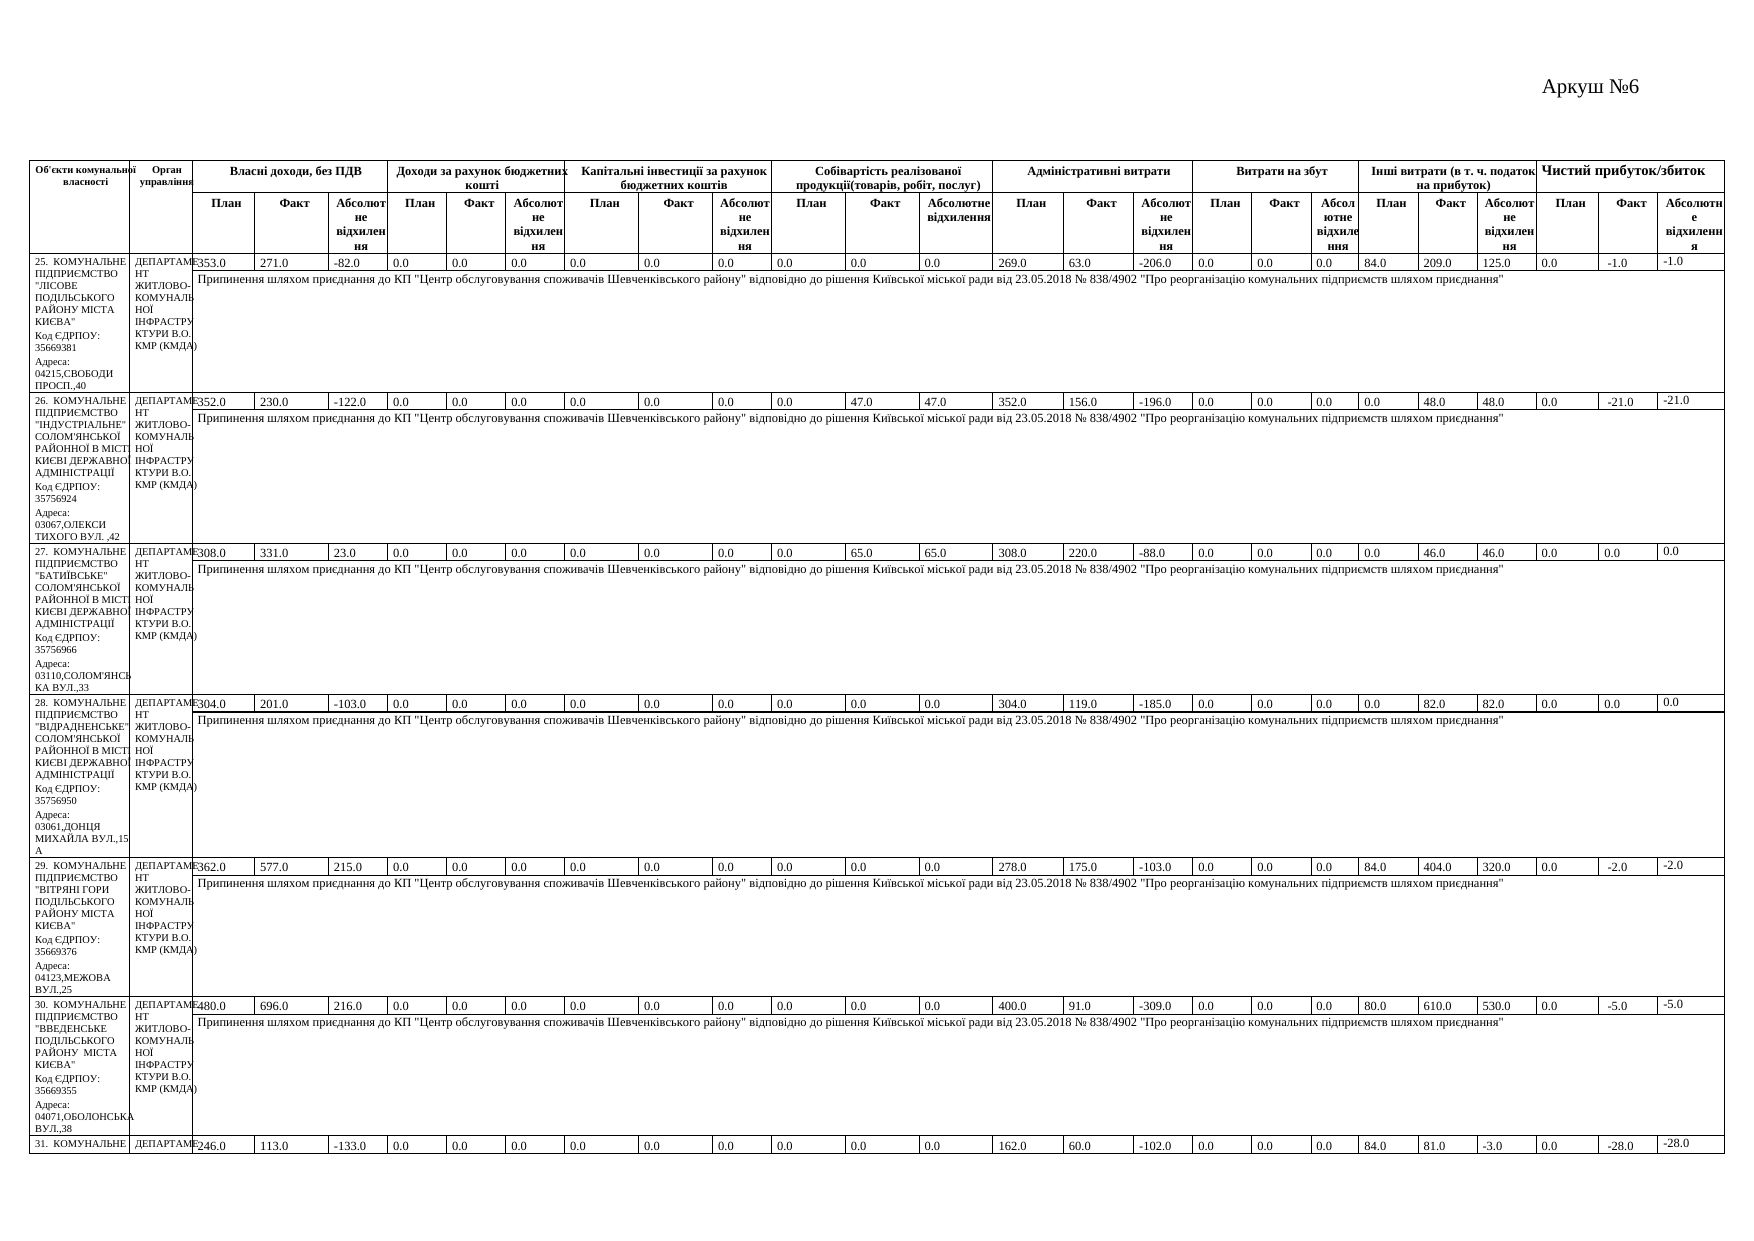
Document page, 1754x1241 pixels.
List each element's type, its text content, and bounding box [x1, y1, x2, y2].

table_cell 320.0 [1478, 858, 1536, 874]
table_cell 0.0 [1359, 544, 1418, 560]
table_cell 81.0 [1419, 1136, 1477, 1153]
table_cell 0.0 [565, 695, 638, 711]
table_header Чистий прибуток/збиток [1537, 161, 1724, 192]
table_cell 0.0 [388, 1136, 446, 1153]
table_cell План [388, 193, 446, 253]
table_cell 0.0 [1537, 1136, 1598, 1153]
table_cell 0.0 [772, 695, 845, 711]
table_cell 0.0 [1537, 858, 1598, 874]
table_cell 0.0 [388, 858, 446, 874]
table_cell 91.0 [1064, 997, 1133, 1013]
table_cell 28. КОМУНАЛЬНЕ ПІДПРИЄМСТВО "ВІДРАДНЕНСЬКЕ" СОЛОМ'ЯНСЬКОЇ РАЙОННОЇ В МІСТІ КИЄВІ ДЕРЖАВНОЇ АДМІНІСТРАЦІЇ Код ЄДРПОУ: 35756950 Адреса: 03061,ДОНЦЯ МИХАЙЛА ВУЛ.,15 А [30, 695, 129, 857]
table_cell 0.0 [506, 858, 564, 874]
table_cell -309.0 [1134, 997, 1192, 1013]
table_cell 0.0 [1193, 858, 1251, 874]
table_cell ДЕПАРТАМЕНТ ЖИТЛОВО-КОМУНАЛЬНОЇ ІНФРАСТРУКТУРИ В.О. КМР (КМДА) [130, 695, 192, 857]
table_cell 0.0 [506, 997, 564, 1013]
table_cell 0.0 [846, 997, 919, 1013]
table_cell 352.0 [193, 393, 254, 409]
table_cell 0.0 [1312, 858, 1358, 874]
table_cell 0.0 [506, 1136, 564, 1153]
table_cell 162.0 [993, 1136, 1063, 1153]
table_cell Факт [846, 193, 919, 253]
table_cell 0.0 [713, 1136, 771, 1153]
table_cell Абсолютне відхилення [1478, 193, 1536, 253]
table_cell 304.0 [993, 695, 1063, 711]
table_cell 0.0 [506, 254, 564, 270]
table_cell 480.0 [193, 997, 254, 1013]
table_cell 0.0 [920, 695, 992, 711]
table_cell 27. КОМУНАЛЬНЕ ПІДПРИЄМСТВО "БАТИЇВСЬКЕ" СОЛОМ'ЯНСЬКОЇ РАЙОННОЇ В МІСТІ КИЄВІ ДЕРЖАВНОЇ АДМІНІСТРАЦІЇ Код ЄДРПОУ: 35756966 Адреса: 03110,СОЛОМ'ЯНСЬКА ВУЛ.,33 [30, 544, 129, 694]
table_cell 0.0 [565, 858, 638, 874]
table_cell 0.0 [388, 997, 446, 1013]
table_cell ДЕПАРТАМЕНТ ЖИТЛОВО-КОМУНАЛЬНОЇ ІНФРАСТРУКТУРИ В.О. КМР (КМДА) [130, 544, 192, 694]
table_header Доходи за рахунок бюджетних кошті [388, 161, 564, 192]
table_cell 0.0 [1193, 544, 1251, 560]
table_cell 0.0 [565, 1136, 638, 1153]
table_cell 0.0 [713, 997, 771, 1013]
table_cell -185.0 [1134, 695, 1192, 711]
table_cell -28.0 [1658, 1136, 1724, 1153]
table_cell -196.0 [1134, 393, 1192, 409]
table_header Об'єкти комунальної власності [30, 161, 129, 253]
table_header Орган управління [130, 161, 192, 253]
table_cell 84.0 [1359, 1136, 1418, 1153]
table_cell План [1537, 193, 1598, 253]
table_cell 26. КОМУНАЛЬНЕ ПІДПРИЄМСТВО "ІНДУСТРІАЛЬНЕ" СОЛОМ'ЯНСЬКОЇ РАЙОННОЇ В МІСТІ КИЄВІ ДЕРЖАВНОЇ АДМІНІСТРАЦІЇ Код ЄДРПОУ: 35756924 Адреса: 03067,ОЛЕКСИ ТИХОГО ВУЛ. ,42 [30, 393, 129, 543]
table_cell 0.0 [1599, 544, 1657, 560]
table_cell 0.0 [1658, 544, 1724, 560]
table_cell 84.0 [1359, 254, 1418, 270]
table_cell 65.0 [920, 544, 992, 560]
table_cell 0.0 [447, 393, 505, 409]
table_cell 0.0 [639, 393, 712, 409]
table_cell ДЕПАРТАМЕНТ ЖИТЛОВО-КОМУНАЛЬНОЇ ІНФРАСТРУКТУРИ В.О. КМР (КМДА) [130, 858, 192, 996]
table_cell 47.0 [846, 393, 919, 409]
table_cell -5.0 [1599, 997, 1657, 1013]
table_cell -103.0 [329, 695, 387, 711]
table_cell 308.0 [193, 544, 254, 560]
table_cell 577.0 [255, 858, 328, 874]
table_cell 82.0 [1419, 695, 1477, 711]
table_cell 201.0 [255, 695, 328, 711]
table_cell Факт [1252, 193, 1311, 253]
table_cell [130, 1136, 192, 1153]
table_cell 0.0 [713, 858, 771, 874]
table_cell 0.0 [447, 997, 505, 1013]
table_cell -133.0 [329, 1136, 387, 1153]
table_cell 0.0 [1252, 858, 1311, 874]
table_cell План [1193, 193, 1251, 253]
table_cell 0.0 [388, 544, 446, 560]
table_cell 0.0 [506, 544, 564, 560]
table_cell 362.0 [193, 858, 254, 874]
table_cell 246.0 [193, 1136, 254, 1153]
table_header Адміністративні витрати [993, 161, 1192, 192]
table_cell 25. КОМУНАЛЬНЕ ПІДПРИЄМСТВО "ЛІСОВЕ ПОДІЛЬСЬКОГО РАЙОНУ МІСТА КИЄВА" Код ЄДРПОУ: 35669381 Адреса: 04215,СВОБОДИ ПРОСП.,40 [30, 254, 129, 392]
table_cell 0.0 [846, 858, 919, 874]
table_cell 0.0 [1359, 695, 1418, 711]
table_cell 0.0 [565, 254, 638, 270]
table_cell 278.0 [993, 858, 1063, 874]
table_cell 29. КОМУНАЛЬНЕ ПІДПРИЄМСТВО "ВІТРЯНІ ГОРИ ПОДІЛЬСЬКОГО РАЙОНУ МІСТА КИЄВА" Код ЄДРПОУ: 35669376 Адреса: 04123,МЕЖОВА ВУЛ.,25 [30, 858, 129, 996]
table_cell Абсолютне відхилення [1658, 193, 1724, 253]
table_cell 696.0 [255, 997, 328, 1013]
table_cell 0.0 [1312, 544, 1358, 560]
table_cell План [565, 193, 638, 253]
table_cell -103.0 [1134, 858, 1192, 874]
table_cell -21.0 [1599, 393, 1657, 409]
table_cell 46.0 [1419, 544, 1477, 560]
table_cell 271.0 [255, 254, 328, 270]
table_cell 65.0 [846, 544, 919, 560]
table_cell 352.0 [993, 393, 1063, 409]
table_cell 46.0 [1478, 544, 1536, 560]
table_cell 0.0 [565, 544, 638, 560]
table_header Витрати на збут [1193, 161, 1358, 192]
table_cell 125.0 [1478, 254, 1536, 270]
table_cell 0.0 [388, 695, 446, 711]
table_cell 0.0 [447, 695, 505, 711]
table_cell План [772, 193, 845, 253]
table_cell 0.0 [1537, 997, 1598, 1013]
table_cell 80.0 [1359, 997, 1418, 1013]
table_cell 0.0 [713, 393, 771, 409]
table_cell Факт [1064, 193, 1133, 253]
table_cell 0.0 [388, 254, 446, 270]
table_header Власні доходи, без ПДВ [193, 161, 387, 192]
table_cell План [193, 193, 254, 253]
table_cell 0.0 [1193, 1136, 1251, 1153]
table_cell 48.0 [1478, 393, 1536, 409]
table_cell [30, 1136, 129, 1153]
table_cell 0.0 [1537, 695, 1598, 711]
table_cell 0.0 [772, 254, 845, 270]
table_cell 0.0 [565, 393, 638, 409]
table_cell Факт [255, 193, 328, 253]
table_cell Абсолютне відхилення [920, 193, 992, 253]
table_cell 308.0 [993, 544, 1063, 560]
table_cell 215.0 [329, 858, 387, 874]
table_header Інші витрати (в т. ч. податок на прибуток) [1359, 161, 1536, 192]
table_cell 0.0 [506, 695, 564, 711]
table_cell План [1359, 193, 1418, 253]
table_cell -102.0 [1134, 1136, 1192, 1153]
table_cell 0.0 [713, 254, 771, 270]
table_cell 0.0 [506, 393, 564, 409]
table_cell 84.0 [1359, 858, 1418, 874]
table_cell 331.0 [255, 544, 328, 560]
table_cell 0.0 [1312, 997, 1358, 1013]
table_cell Абсолютне відхилення [506, 193, 564, 253]
table_cell 610.0 [1419, 997, 1477, 1013]
table_cell 113.0 [255, 1136, 328, 1153]
table_cell Факт [639, 193, 712, 253]
table_cell 0.0 [920, 997, 992, 1013]
table_cell -82.0 [329, 254, 387, 270]
table_cell -28.0 [1599, 1136, 1657, 1153]
table_cell -88.0 [1134, 544, 1192, 560]
table_cell -3.0 [1478, 1136, 1536, 1153]
table_cell 0.0 [447, 544, 505, 560]
table_cell 0.0 [1193, 393, 1251, 409]
table_cell 0.0 [1252, 393, 1311, 409]
table_header Собівартість реалізованої продукції(товарів, робіт, послуг) [772, 161, 992, 192]
table_cell -2.0 [1658, 858, 1724, 874]
table_cell Абсолютне відхилення [1312, 193, 1358, 253]
table_cell -21.0 [1658, 393, 1724, 409]
table_cell 0.0 [1252, 254, 1311, 270]
table_cell Абсолютне відхилення [329, 193, 387, 253]
table_cell 0.0 [1359, 393, 1418, 409]
table_cell 0.0 [639, 695, 712, 711]
table_cell 0.0 [1193, 695, 1251, 711]
table_cell 0.0 [772, 393, 845, 409]
table_cell 0.0 [713, 695, 771, 711]
table_cell -5.0 [1658, 997, 1724, 1013]
table_cell 0.0 [920, 254, 992, 270]
table_cell 119.0 [1064, 695, 1133, 711]
table_cell 216.0 [329, 997, 387, 1013]
table_cell 0.0 [920, 1136, 992, 1153]
table_cell -2.0 [1599, 858, 1657, 874]
table_cell 82.0 [1478, 695, 1536, 711]
table_cell ДЕПАРТАМЕНТ ЖИТЛОВО-КОМУНАЛЬНОЇ ІНФРАСТРУКТУРИ В.О. КМР (КМДА) [130, 393, 192, 543]
table_cell 0.0 [1537, 544, 1598, 560]
table_cell 0.0 [846, 254, 919, 270]
table_cell 0.0 [1599, 695, 1657, 711]
table_cell 530.0 [1478, 997, 1536, 1013]
table_header Капітальні інвестиції за рахунок бюджетних коштів [565, 161, 771, 192]
table_cell 0.0 [639, 544, 712, 560]
table_cell 47.0 [920, 393, 992, 409]
table_cell 0.0 [846, 1136, 919, 1153]
table_cell 0.0 [1312, 1136, 1358, 1153]
table_cell Факт [1419, 193, 1477, 253]
table_cell 0.0 [1537, 254, 1598, 270]
table_cell 60.0 [1064, 1136, 1133, 1153]
table_cell 0.0 [1252, 997, 1311, 1013]
table_cell 0.0 [1193, 254, 1251, 270]
table_cell 0.0 [447, 254, 505, 270]
table_cell 30. КОМУНАЛЬНЕ ПІДПРИЄМСТВО "ВВЕДЕНСЬКЕ ПОДІЛЬСЬКОГО РАЙОНУ МІСТА КИЄВА" Код ЄДРПОУ: 35669355 Адреса: 04071,ОБОЛОНСЬКА ВУЛ.,38 [30, 997, 129, 1135]
table_cell 0.0 [1312, 254, 1358, 270]
table_cell 0.0 [447, 1136, 505, 1153]
table_cell План [993, 193, 1063, 253]
table_cell 48.0 [1419, 393, 1477, 409]
table_cell -1.0 [1599, 254, 1657, 270]
table_cell -122.0 [329, 393, 387, 409]
table_cell 0.0 [639, 254, 712, 270]
table_cell 0.0 [1658, 695, 1724, 711]
table_cell 0.0 [1312, 393, 1358, 409]
table_cell 304.0 [193, 695, 254, 711]
table_cell 0.0 [1537, 393, 1598, 409]
table_cell 63.0 [1064, 254, 1133, 270]
table_cell 0.0 [1252, 544, 1311, 560]
table_cell Абсолютне відхилення [713, 193, 771, 253]
table_cell 400.0 [993, 997, 1063, 1013]
table_cell 404.0 [1419, 858, 1477, 874]
table_cell 0.0 [639, 1136, 712, 1153]
table_cell -1.0 [1658, 254, 1724, 270]
table_cell ДЕПАРТАМЕНТ ЖИТЛОВО-КОМУНАЛЬНОЇ ІНФРАСТРУКТУРИ В.О. КМР (КМДА) [130, 997, 192, 1135]
table_cell 0.0 [1252, 1136, 1311, 1153]
table_cell -206.0 [1134, 254, 1192, 270]
table_cell 23.0 [329, 544, 387, 560]
table_cell 269.0 [993, 254, 1063, 270]
table_cell 175.0 [1064, 858, 1133, 874]
table_cell Факт [1599, 193, 1657, 253]
table_cell 0.0 [388, 393, 446, 409]
table_cell 209.0 [1419, 254, 1477, 270]
table_cell 0.0 [772, 544, 845, 560]
table_cell 0.0 [713, 544, 771, 560]
table_cell 0.0 [1252, 695, 1311, 711]
table_cell 353.0 [193, 254, 254, 270]
table_cell 0.0 [772, 1136, 845, 1153]
table_cell Факт [447, 193, 505, 253]
table_cell 230.0 [255, 393, 328, 409]
table_cell 0.0 [772, 997, 845, 1013]
table_cell ДЕПАРТАМЕНТ ЖИТЛОВО-КОМУНАЛЬНОЇ ІНФРАСТРУКТУРИ В.О. КМР (КМДА) [130, 254, 192, 392]
table_cell 0.0 [639, 858, 712, 874]
table_cell 156.0 [1064, 393, 1133, 409]
table_cell 220.0 [1064, 544, 1133, 560]
table_cell 0.0 [447, 858, 505, 874]
table_cell 0.0 [772, 858, 845, 874]
table_cell 0.0 [639, 997, 712, 1013]
table_cell 0.0 [920, 858, 992, 874]
table_cell 0.0 [846, 695, 919, 711]
table_cell Абсолютне відхилення [1134, 193, 1192, 253]
table_cell 0.0 [1193, 997, 1251, 1013]
table_cell 0.0 [1312, 695, 1358, 711]
table_cell 0.0 [565, 997, 638, 1013]
